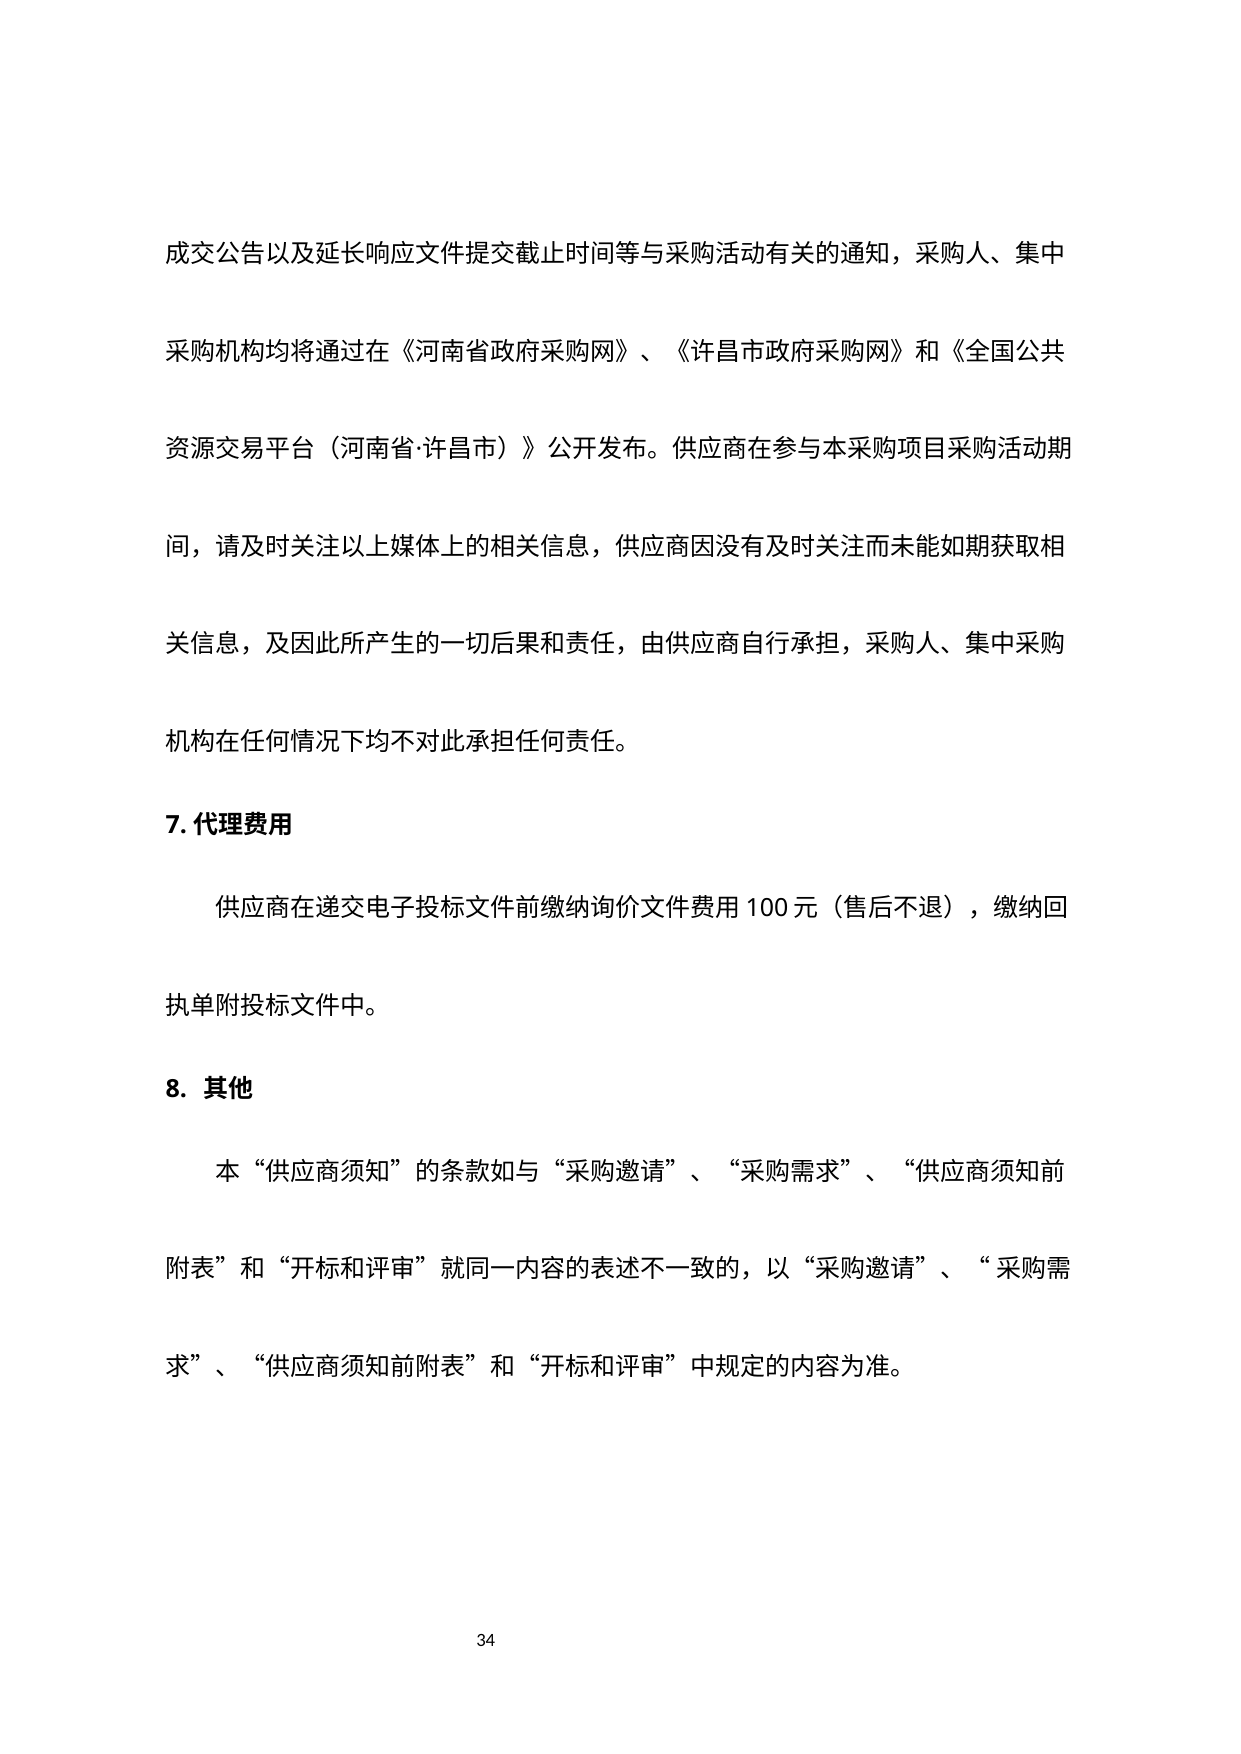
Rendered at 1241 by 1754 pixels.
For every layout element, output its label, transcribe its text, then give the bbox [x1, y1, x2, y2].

text 本“供应商须知”的条款如与“采购邀请”、“采购需求”、“供应商须知前附表”和“开标和评审”就同一内容的表述不一致的，以“采购邀请”、“ 采购需求”、“供应商须知前附表”和“开标和评审”中规定的内容为准。 [165, 1137, 1087, 1397]
text 供应商在递交电子投标文件前缴纳询价文件费用100元（售后不退），缴纳回执单附投标文件中。 [165, 873, 1087, 1036]
text 7. 代理费用 [165, 790, 1087, 855]
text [165, 219, 1087, 772]
list 其他 [165, 1054, 1087, 1119]
